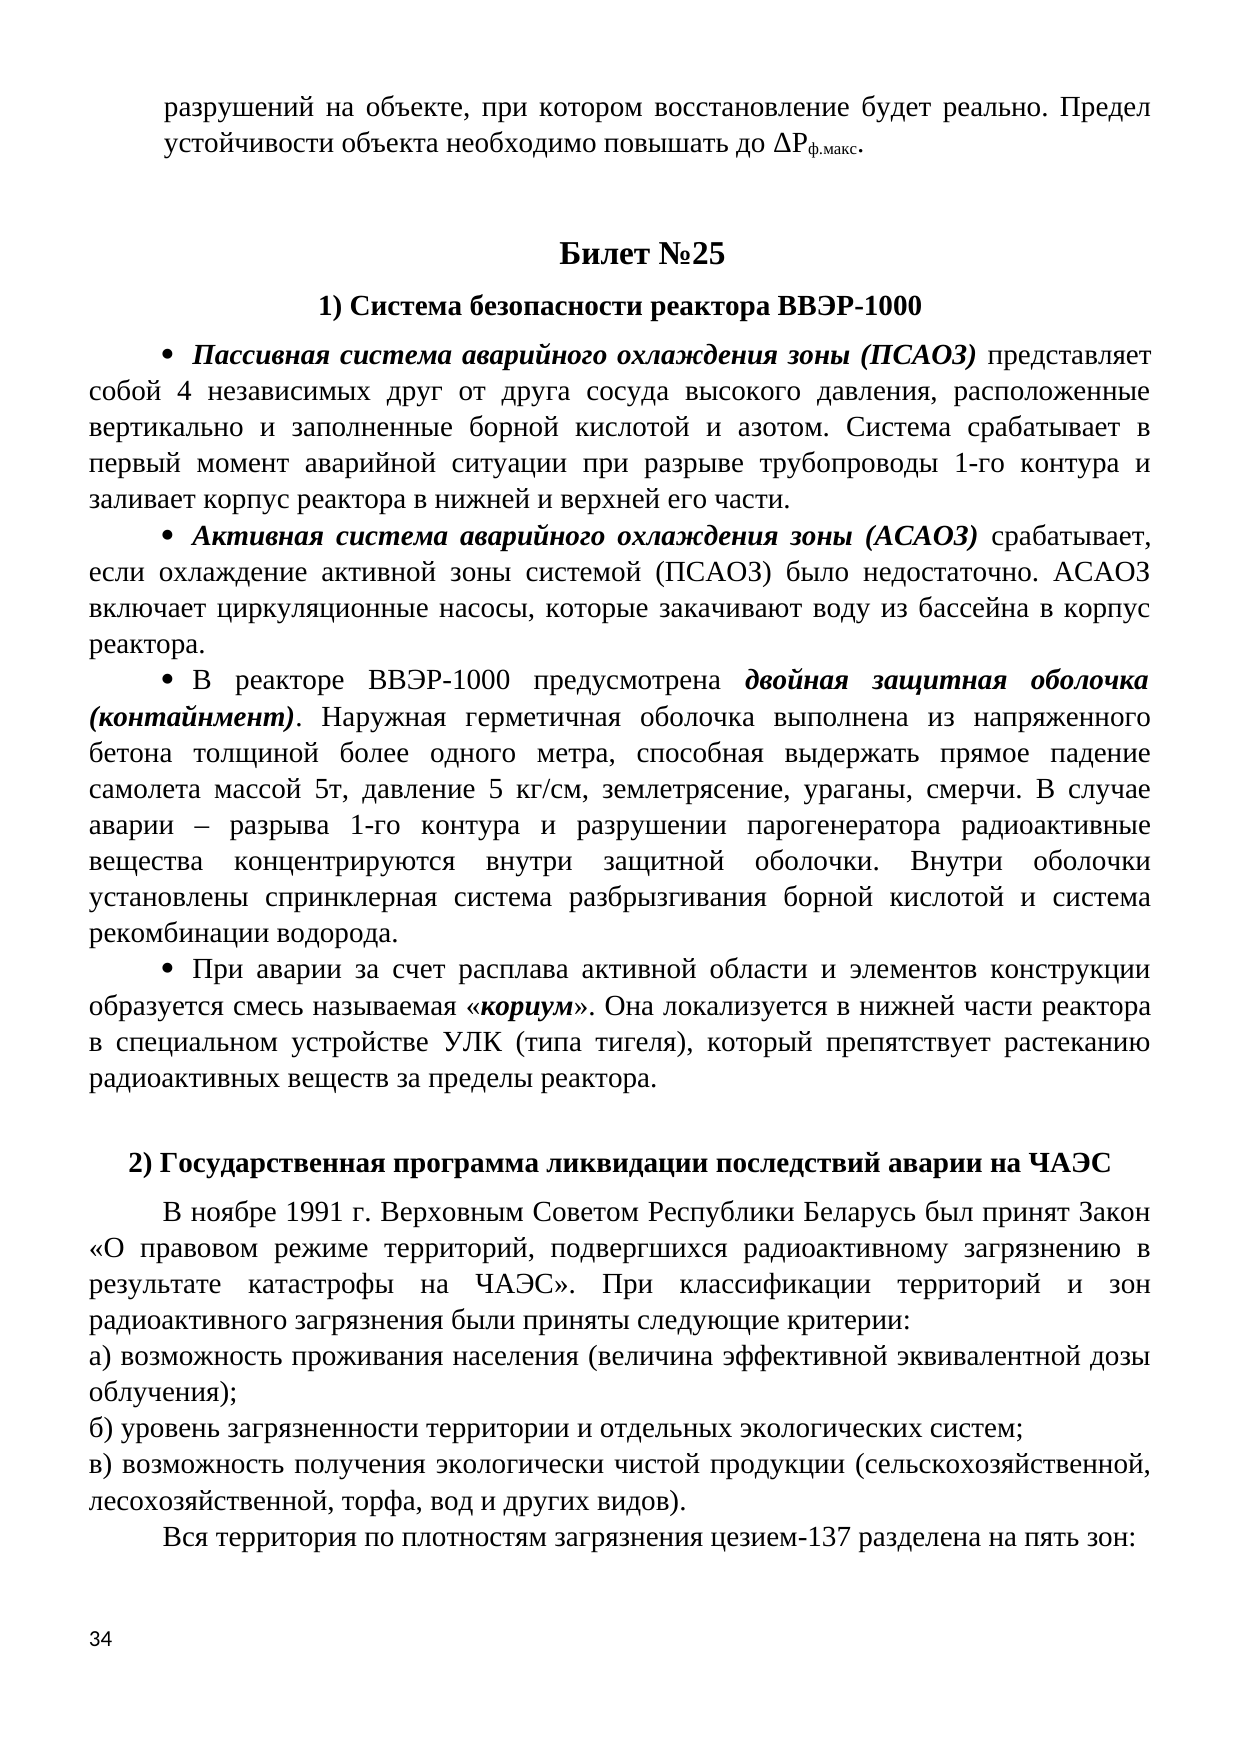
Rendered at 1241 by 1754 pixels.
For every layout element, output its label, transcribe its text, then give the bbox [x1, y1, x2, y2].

list При аварии за счет расплава активной области и элементов конструкции образуется смесь называемая «кориум». Она локализуется в нижней части реактора в специальном устройстве УЛК (типа тигеля), который препятствует растеканию радиоактивных веществ за пределы реактора. [89, 952, 1152, 1094]
text В ноябре 1991 г. Верховным Советом Республики Беларусь был принят Закон «О правовом режиме территорий, подвергшихся радиоактивному загрязнению в результате катастрофы на ЧАЭС». При классификации территорий и зон радиоактивного загрязнения были приняты следующие критерии: [89, 1194, 1152, 1336]
list Билет №25 [133, 233, 1152, 272]
text в) возможность получения экологически чистой продукции (сельскохозяйственной, лесохозяйственной, торфа, вод и других видов). [89, 1447, 1152, 1516]
subtitle 2) Государственная программа ликвидации последствий аварии на ЧАЭС [89, 1145, 1152, 1178]
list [126, 89, 1152, 158]
list Активная система аварийного охлаждения зоны (АСАОЗ) срабатывает, если охлаждение активной зоны системой (ПСАОЗ) было недостаточно. АСАОЗ включает циркуляционные насосы, которые закачивают воду из бассейна в корпус реактора. [89, 518, 1152, 660]
list Пассивная система аварийного охлаждения зоны (ПСАОЗ) представляет собой 4 независимых друг от друга сосуда высокого давления, расположенные вертикально и заполненные борной кислотой и азотом. Система срабатывает в первый момент аварийной ситуации при разрыве трубопроводы 1-го контура и заливает корпус реактора в нижней и верхней его части. [89, 337, 1152, 515]
text Вся территория по плотностям загрязнения цезием-137 разделена на пять зон: [89, 1519, 1152, 1552]
text а) возможность проживания населения (величина эффективной эквивалентной дозы облучения); [89, 1338, 1152, 1408]
subtitle 1) Система безопасности реактора ВВЭР-1000 [89, 288, 1152, 322]
list В реакторе ВВЭР-1000 предусмотрена двойная защитная оболочка (контайнмент). Наружная герметичная оболочка выполнена из напряженного бетона толщиной более одного метра, способная выдержать прямое падение самолета массой 5т, давление 5 кг/см, землетрясение, ураганы, смерчи. В случае аварии – разрыва 1-го контура и разрушении парогенератора радиоактивные вещества концентрируются внутри защитной оболочки. Внутри оболочки установлены спринклерная система разбрызгивания борной кислотой и система рекомбинации водорода. [89, 662, 1152, 949]
text б) уровень загрязненности территории и отдельных экологических систем; [89, 1411, 1152, 1444]
